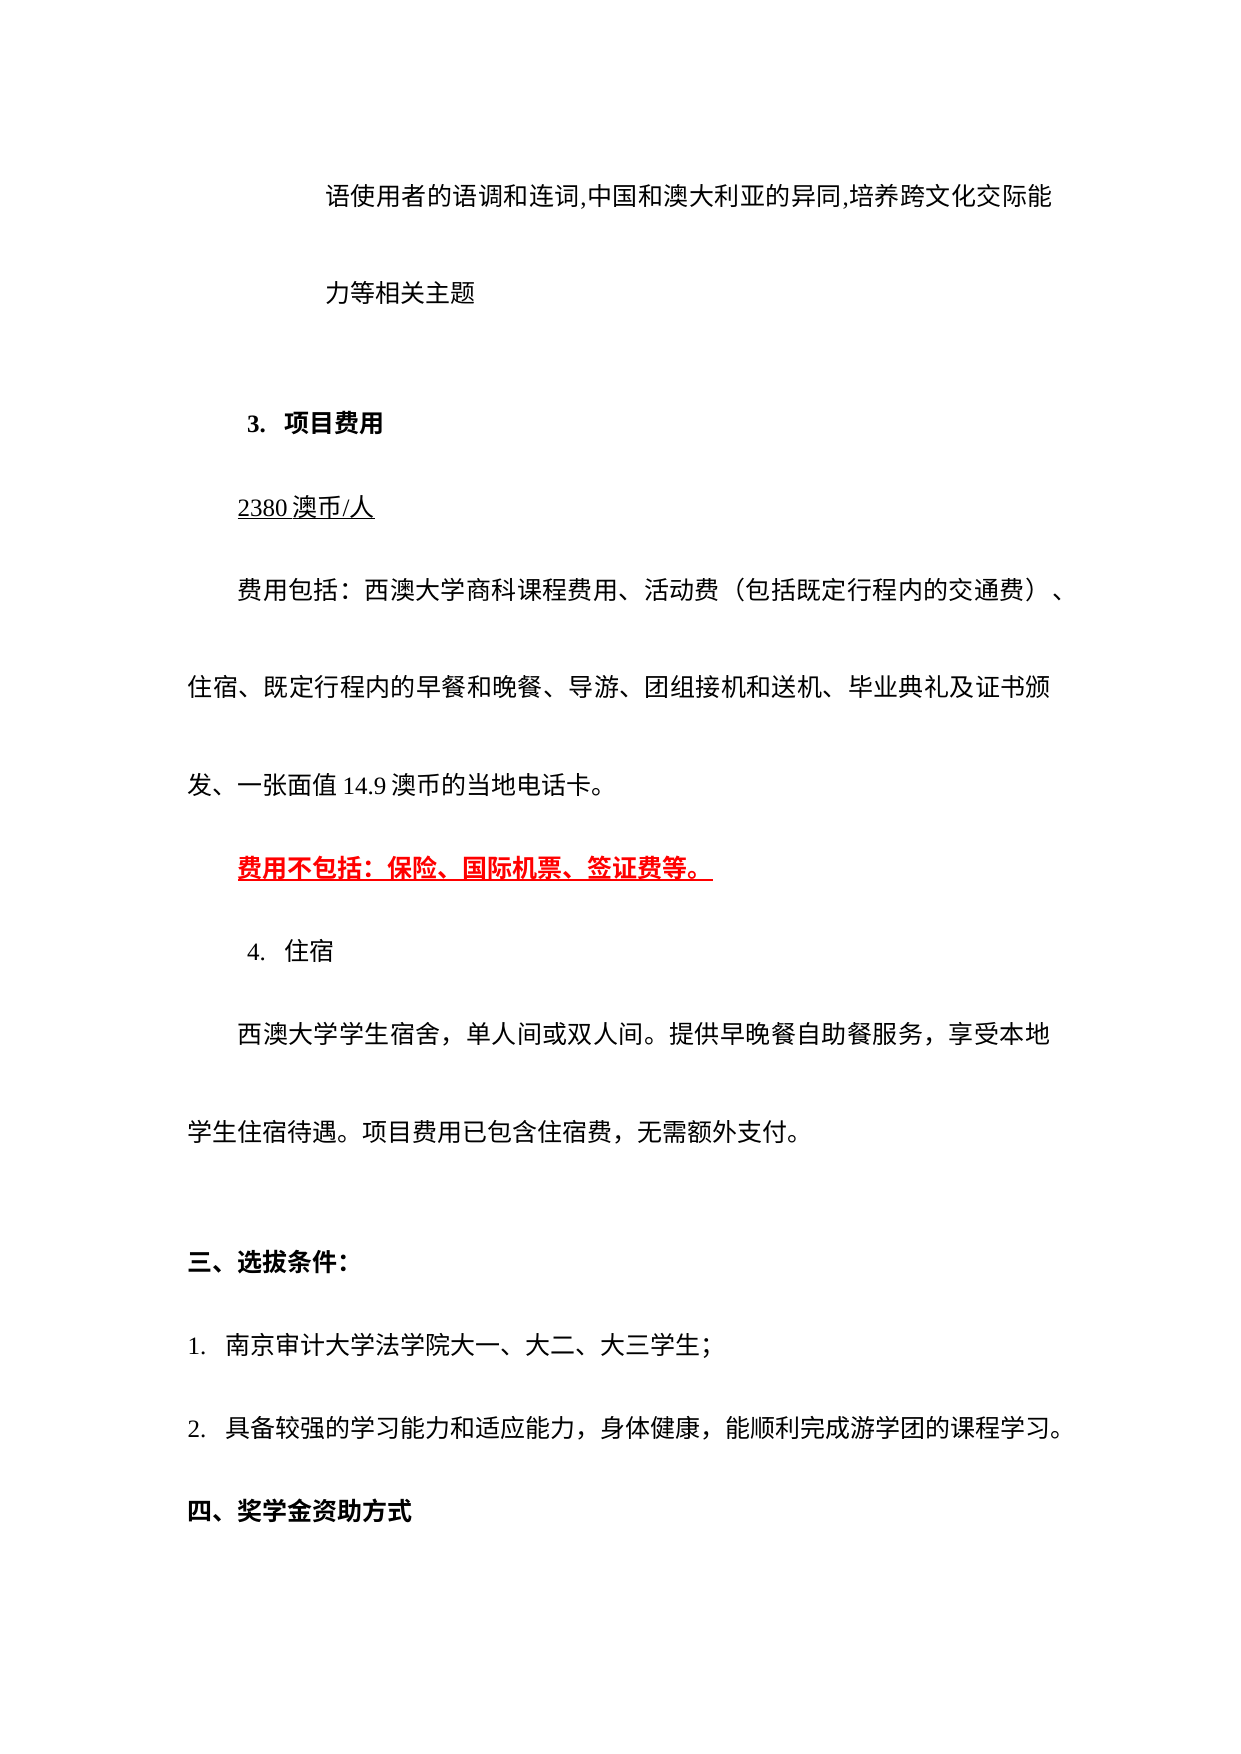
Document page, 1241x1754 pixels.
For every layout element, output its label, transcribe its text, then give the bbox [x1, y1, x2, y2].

text 四、奖学金资助方式 [187, 1477, 1053, 1542]
list 南京审计大学法学院大一、大二、大三学生； [187, 1311, 1053, 1376]
list 项目费用 [247, 389, 1053, 454]
text 三、选拔条件： [187, 1228, 1053, 1293]
text 西澳大学学生宿舍，单人间或双人间。提供早晚餐自助餐服务，享受本地学生住宿待遇。项目费用已包含住宿费，无需额外支付。 [187, 1000, 1053, 1163]
text 2380澳币/人 [187, 473, 1053, 538]
text 费用不包括：保险、国际机票、签证费等。 [187, 834, 1053, 899]
list 住宿 [247, 917, 1053, 982]
list 具备较强的学习能力和适应能力，身体健康，能顺利完成游学团的课程学习。 [187, 1394, 1053, 1459]
text 费用包括：西澳大学商科课程费用、活动费（包括既定行程内的交通费）、住宿、既定行程内的早餐和晚餐、导游、团组接机和送机、毕业典礼及证书颁发、一张面值14.9澳币的当地电话卡。 [187, 556, 1053, 816]
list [325, 162, 1053, 324]
